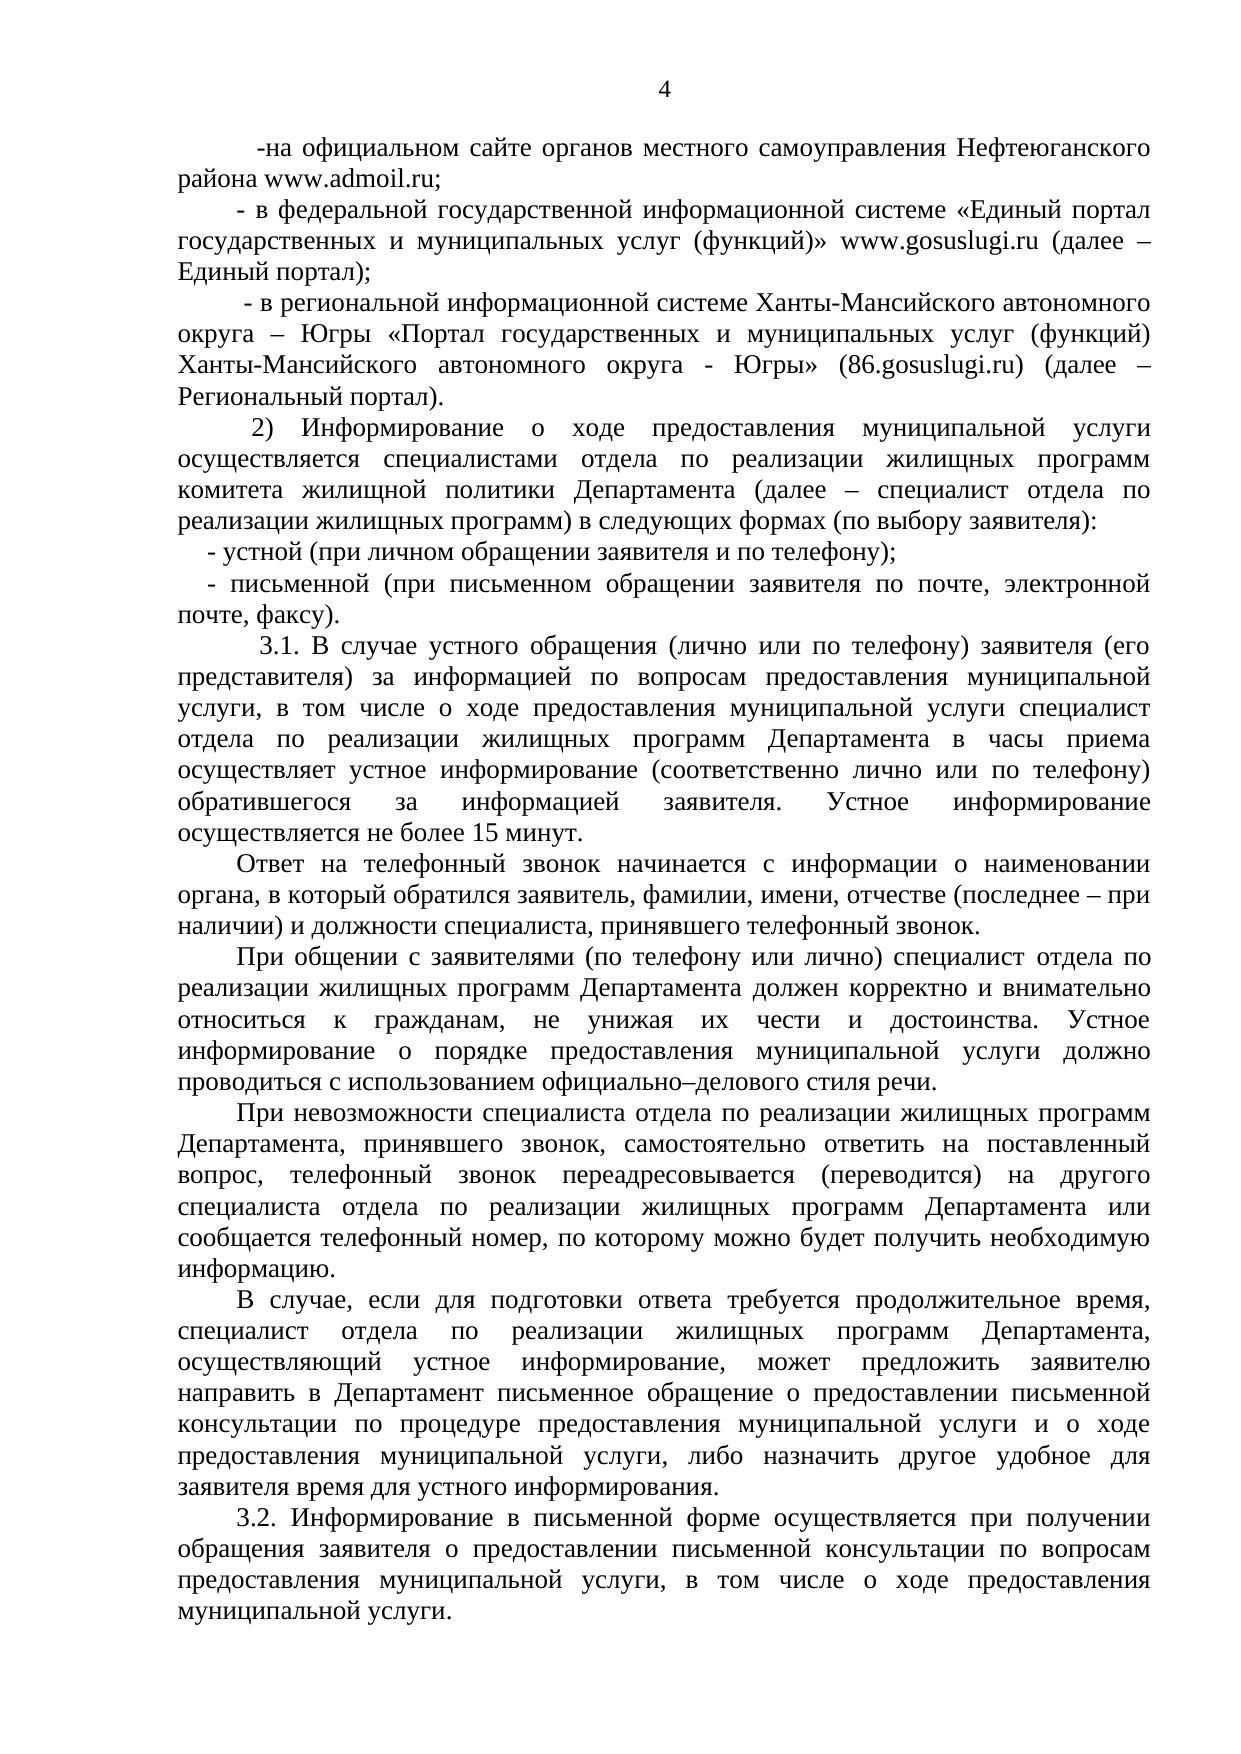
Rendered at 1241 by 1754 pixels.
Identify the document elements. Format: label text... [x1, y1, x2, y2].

text - в региональной информационной системе Ханты-Мансийского автономного округа – Югры «Портал государственных и муниципальных услуг (функций) Ханты-Мансийского автономного округа - Югры» (86.gosuslugi.ru) (далее – Региональный портал). [177, 286, 1152, 411]
text 3.2. Информирование в письменной форме осуществляется при получении обращения заявителя о предоставлении письменной консультации по вопросам предоставления муниципальной услуги, в том числе о ходе предоставления муниципальной услуги. [177, 1501, 1152, 1626]
text 3.1. В случае устного обращения (лично или по телефону) заявителя (его представителя) за информацией по вопросам предоставления муниципальной услуги, в том числе о ходе предоставления муниципальной услуги специалист отдела по реализации жилищных программ Департамента в часы приема осуществляет устное информирование (соответственно лично или по телефону) обратившегося за информацией заявителя. Устное информирование осуществляется не более 15 минут. [177, 629, 1152, 847]
text -на официальном сайте органов местного самоуправления Нефтеюганского района www.admoil.ru; [177, 131, 1152, 193]
text При невозможности специалиста отдела по реализации жилищных программ Департамента, принявшего звонок, самостоятельно ответить на поставленный вопрос, телефонный звонок переадресовывается (переводится) на другого специалиста отдела по реализации жилищных программ Департамента или сообщается телефонный номер, по которому можно будет получить необходимую информацию. [177, 1096, 1152, 1283]
text В случае, если для подготовки ответа требуется продолжительное время, специалист отдела по реализации жилищных программ Департамента, осуществляющий устное информирование, может предложить заявителю направить в Департамент письменное обращение о предоставлении письменной консультации по процедуре предоставления муниципальной услуги и о ходе предоставления муниципальной услуги, либо назначить другое удобное для заявителя время для устного информирования. [177, 1283, 1152, 1501]
text 2) Информирование о ходе предоставления муниципальной услуги осуществляется специалистами отдела по реализации жилищных программ комитета жилищной политики Департамента (далее – специалист отдела по реализации жилищных программ) в следующих формах (по выбору заявителя): [177, 411, 1152, 536]
list - устной (при личном обращении заявителя и по телефону); [177, 536, 1152, 567]
list - письменной (при письменном обращении заявителя по почте, электронной почте, факсу). [177, 567, 1152, 629]
text Ответ на телефонный звонок начинается с информации о наименовании органа, в который обратился заявитель, фамилии, имени, отчестве (последнее – при наличии) и должности специалиста, принявшего телефонный звонок. [177, 847, 1152, 940]
text При общении с заявителями (по телефону или лично) специалист отдела по реализации жилищных программ Департамента должен корректно и внимательно относиться к гражданам, не унижая их чести и достоинства. Устное информирование о порядке предоставления муниципальной услуги должно проводиться с использованием официально–делового стиля речи. [177, 940, 1152, 1096]
text - в федеральной государственной информационной системе «Единый портал государственных и муниципальных услуг (функций)» www.gosuslugi.ru (далее – Единый портал); [177, 193, 1152, 286]
